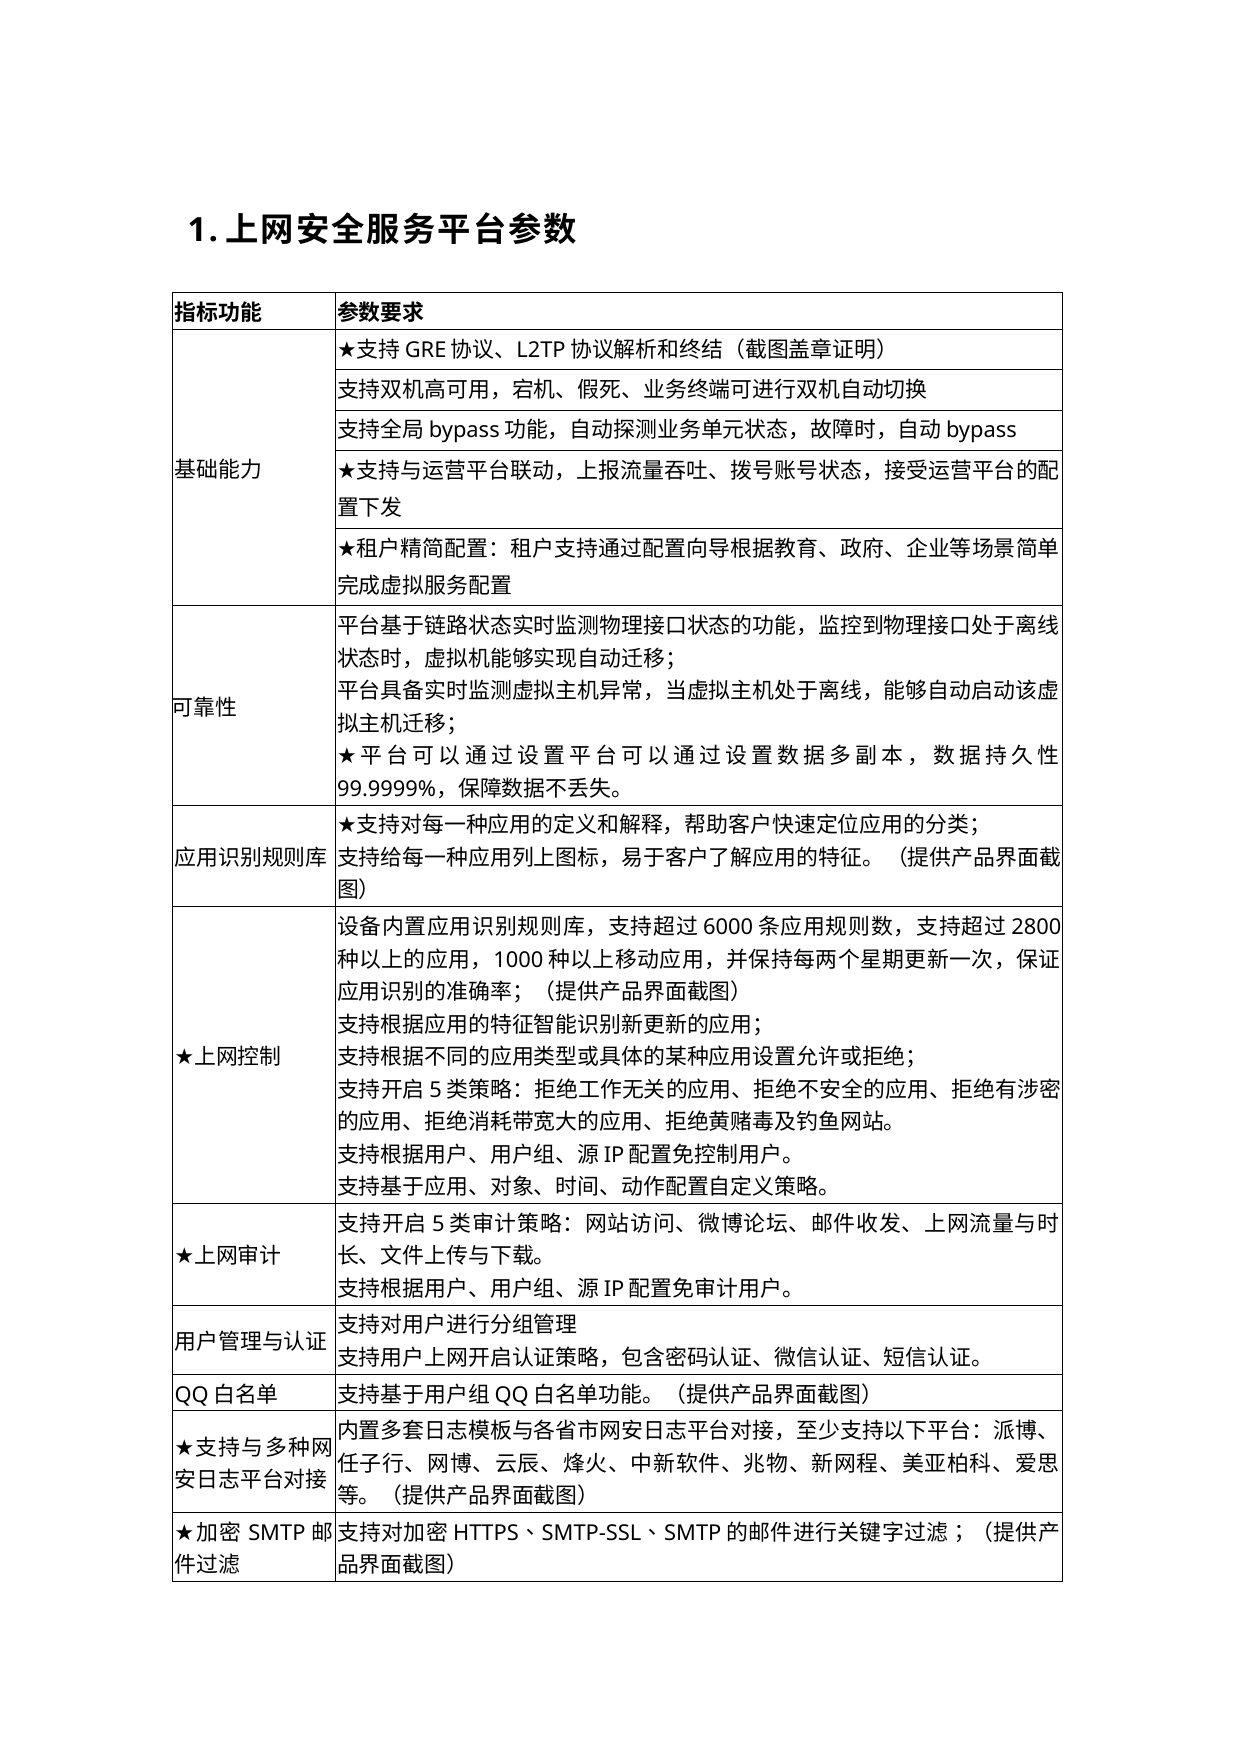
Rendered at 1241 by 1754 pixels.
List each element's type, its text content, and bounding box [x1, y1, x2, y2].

table_cell ★加密SMTP邮件过滤 [173, 1513, 335, 1581]
table_cell 用户管理与认证 [173, 1306, 335, 1374]
table_cell ★上网审计 [173, 1204, 335, 1304]
table_cell ★支持GRE协议、L2TP协议解析和终结（截图盖章证明） [336, 330, 1062, 369]
table_cell 可靠性 [173, 606, 335, 804]
table_header 指标功能 [173, 293, 335, 329]
table_cell ★支持对每一种应用的定义和解释，帮助客户快速定位应用的分类； 支持给每一种应用列上图标，易于客户了解应用的特征。（提供产品界面截图） [336, 806, 1062, 906]
table_cell 支持双机高可用，宕机、假死、业务终端可进行双机自动切换 [336, 370, 1062, 409]
text 上网安全服务平台参数 [187, 194, 1053, 259]
table_cell 内置多套日志模板与各省市网安日志平台对接，至少支持以下平台：派博、任子行、网博、云辰、烽火、中新软件、兆物、新网程、美亚柏科、爱思等。（提供产品界面截图） [336, 1411, 1062, 1512]
table_cell ★租户精简配置：租户支持通过配置向导根据教育、政府、企业等场景简单完成虚拟服务配置 [336, 529, 1062, 605]
table_cell 平台基于链路状态实时监测物理接口状态的功能，监控到物理接口处于离线状态时，虚拟机能够实现自动迁移； 平台具备实时监测虚拟主机异常，当虚拟主机处于离线，能够自动启动该虚拟主机迁移； ★平台可以通过设置平台可以通过设置数据多副本，数据持久性99.9999%，保障数据不丢失。 [336, 606, 1062, 804]
table_cell 支持全局bypass功能，自动探测业务单元状态，故障时，自动bypass [336, 411, 1062, 450]
table_cell 设备内置应用识别规则库，支持超过6000条应用规则数，支持超过2800种以上的应用，1000种以上移动应用，并保持每两个星期更新一次，保证应用识别的准确率；（提供产品界面截图） 支持根据应用的特征智能识别新更新的应用； 支持根据不同的应用类型或具体的某种应用设置允许或拒绝； 支持开启5类策略：拒绝工作无关的应用、拒绝不安全的应用、拒绝有涉密的应用、拒绝消耗带宽大的应用、拒绝黄赌毒及钓鱼网站。 支持根据用户、用户组、源IP配置免控制用户。 支持基于应用、对象、时间、动作配置自定义策略。 [336, 907, 1062, 1203]
table_cell ★上网控制 [173, 907, 335, 1203]
table_cell 支持基于用户组QQ白名单功能。（提供产品界面截图） [336, 1375, 1062, 1410]
table_cell 支持对用户进行分组管理 支持用户上网开启认证策略，包含密码认证、微信认证、短信认证。 [336, 1306, 1062, 1374]
table_cell QQ白名单 [173, 1375, 335, 1410]
table_header 参数要求 [336, 293, 1062, 329]
table_cell ★支持与运营平台联动，上报流量吞吐、拨号账号状态，接受运营平台的配置下发 [336, 451, 1062, 528]
table_cell 应用识别规则库 [173, 806, 335, 906]
table_cell 支持对加密HTTPS、SMTP-SSL、SMTP的邮件进行关键字过滤；（提供产品界面截图） [336, 1513, 1062, 1581]
table_cell ★支持与多种网安日志平台对接 [173, 1411, 335, 1512]
table_cell 支持开启5类审计策略：网站访问、微博论坛、邮件收发、上网流量与时长、文件上传与下载。 支持根据用户、用户组、源IP配置免审计用户。 [336, 1204, 1062, 1304]
table_cell 基础能力 [173, 330, 335, 605]
